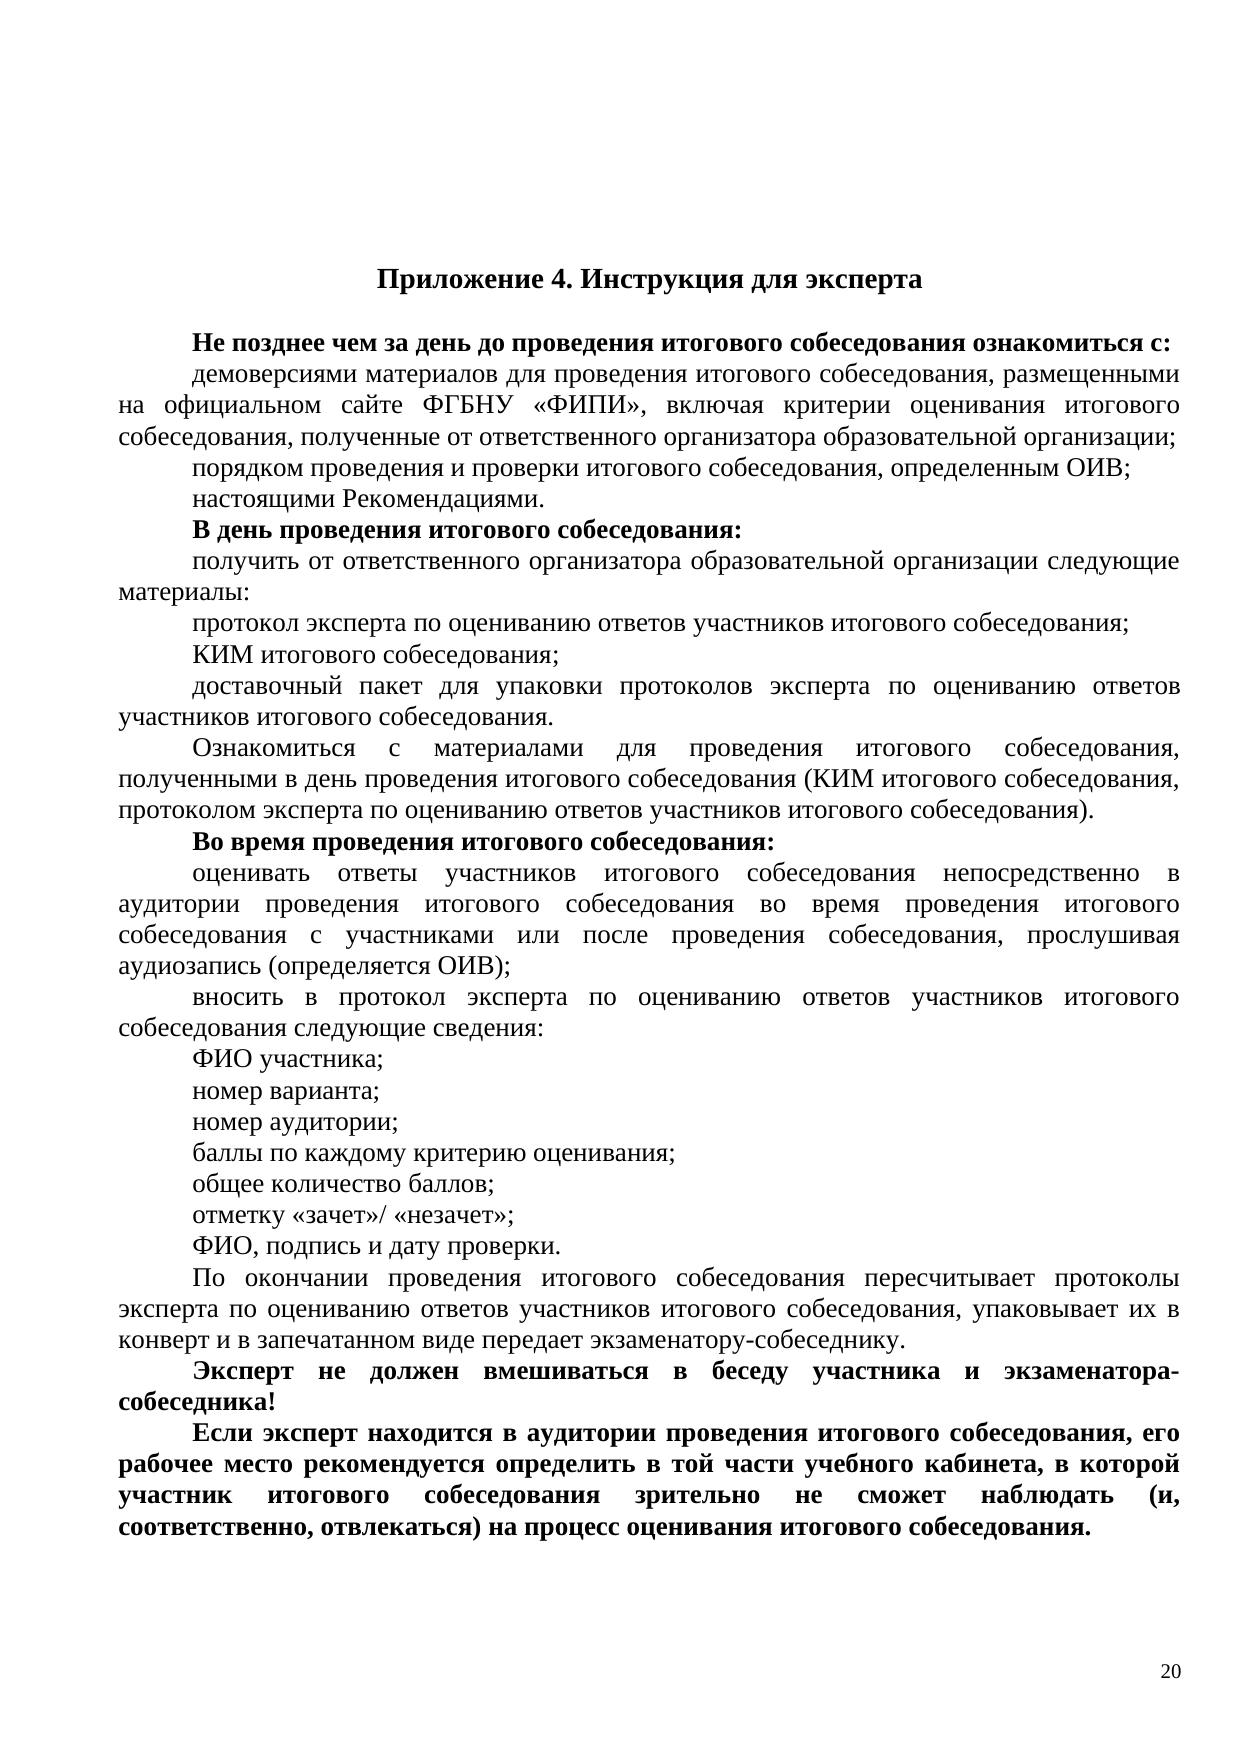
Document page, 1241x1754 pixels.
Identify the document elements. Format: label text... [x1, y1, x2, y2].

text ФИО, подпись и дату проверки. [118, 1229, 1181, 1261]
text оценивать ответы участников итогового собеседования непосредственно в аудитории проведения итогового собеседования во время проведения итогового собеседования с участниками или после проведения собеседования, прослушивая аудиозапись (определяется ОИВ); [118, 856, 1181, 980]
text В день проведения итогового собеседования: [118, 513, 1181, 544]
text вносить в протокол эксперта по оцениванию ответов участников итогового собеседования следующие сведения: [118, 980, 1181, 1043]
text Не позднее чем за день до проведения итогового собеседования ознакомиться с: [118, 326, 1181, 357]
text Если эксперт находится в аудитории проведения итогового собеседования, его рабочее место рекомендуется определить в той части учебного кабинета, в которой участник итогового собеседования зрительно не сможет наблюдать (и, соответственно, отвлекаться) на процесс оценивания итогового собеседования. [118, 1416, 1181, 1541]
text порядком проведения и проверки итогового собеседования, определенным ОИВ; [118, 451, 1181, 482]
text протокол эксперта по оцениванию ответов участников итогового собеседования; [118, 607, 1181, 638]
subtitle Приложение 4. Инструкция для эксперта [118, 262, 1181, 295]
text доставочный пакет для упаковки протоколов эксперта по оцениванию ответов участников итогового собеседования. [118, 669, 1181, 731]
text баллы по каждому критерию оценивания; [118, 1136, 1181, 1167]
text отметку «зачет»/ «незачет»; [118, 1198, 1181, 1229]
text общее количество баллов; [118, 1167, 1181, 1198]
text КИМ итогового собеседования; [118, 638, 1181, 669]
text получить от ответственного организатора образовательной организации следующие материалы: [118, 544, 1181, 607]
text номер варианта; [118, 1074, 1181, 1105]
text По окончании проведения итогового собеседования пересчитывает протоколы эксперта по оцениванию ответов участников итогового собеседования, упаковывает их в конверт и в запечатанном виде передает экзаменатору-собеседнику. [118, 1261, 1181, 1354]
text Ознакомиться с материалами для проведения итогового собеседования, полученными в день проведения итогового собеседования (КИМ итогового собеседования, протоколом эксперта по оцениванию ответов участников итогового собеседования). [118, 731, 1181, 824]
text номер аудитории; [118, 1105, 1181, 1136]
text настоящими Рекомендациями. [118, 482, 1181, 513]
text Во время проведения итогового собеседования: [118, 824, 1181, 856]
text ФИО участника; [118, 1043, 1181, 1074]
text Эксперт не должен вмешиваться в беседу участника и экзаменатора-собеседника! [118, 1354, 1181, 1416]
text демоверсиями материалов для проведения итогового собеседования, размещенными на официальном сайте ФГБНУ «ФИПИ», включая критерии оценивания итогового собеседования, полученные от ответственного организатора образовательной организации; [118, 357, 1181, 451]
